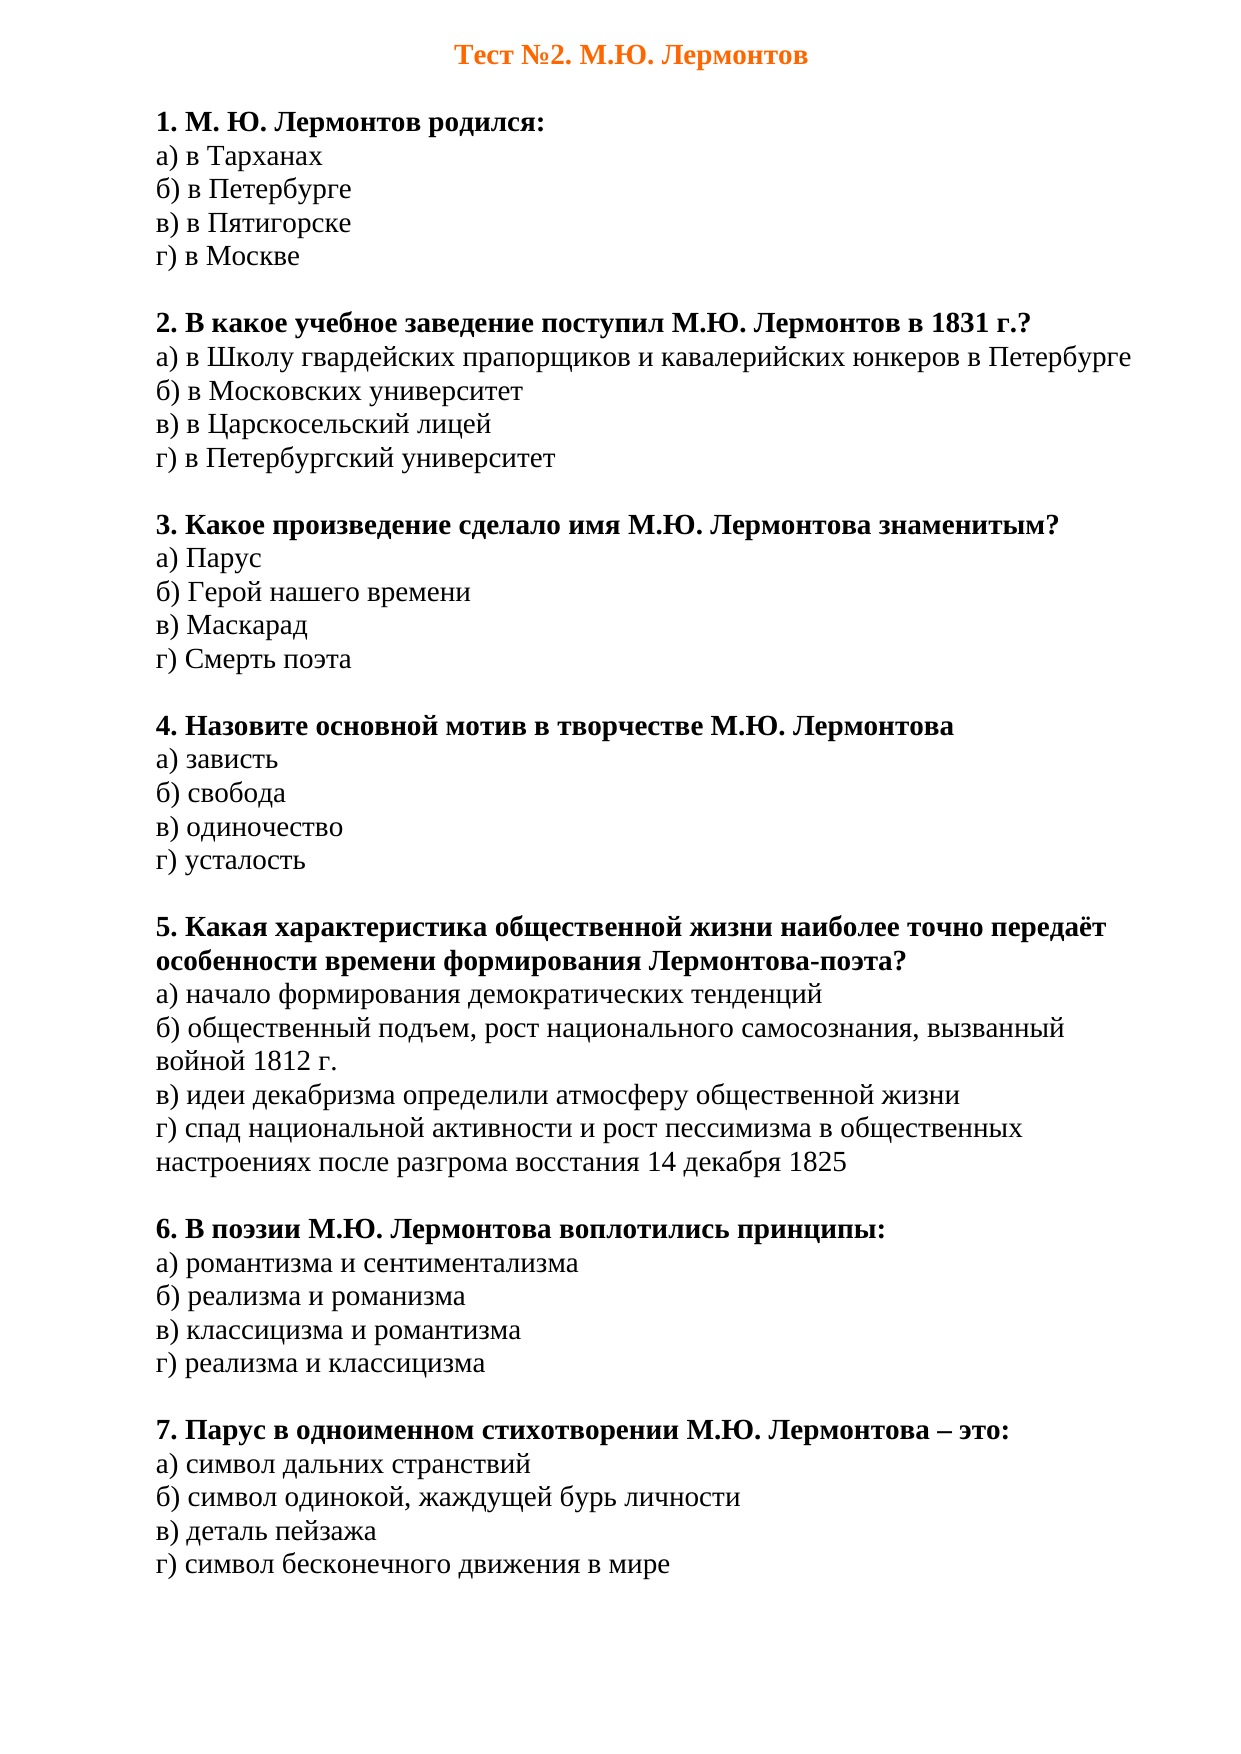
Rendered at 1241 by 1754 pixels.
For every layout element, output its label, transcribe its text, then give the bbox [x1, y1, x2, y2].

text 2. В какое учебное заведение поступил М.Ю. Лермонтов в .? а) в Школу гвардейских прапорщиков и кавалерийских юнкеров в Петербурге б) в Московских университет в) в Царскосельский лицей г) в Петербургский университет [156, 272, 1144, 473]
text 3. Какое произведение сделало имя М.Ю. Лермонтова знаменитым? а) Парус б) Герой нашего времени в) Маскарад г) Смерть поэта [156, 473, 1144, 674]
text 1. М. Ю. Лермонтов родился: а) в Тарханах б) в Петербурге в) в Пятигорске г) в Москве [156, 104, 1144, 272]
text Тест №.Ю. Лермонтов [118, 37, 1144, 71]
text 7. Парус в одноименном стихотворении М.Ю. Лермонтова – это: а) символ дальних странствий б) символ одинокой, жаждущей бурь личности в) деталь пейзажа г) символ бесконечного движения в мире [156, 1379, 1144, 1580]
text 5. Какая характеристика общественной жизни наиболее точно передаёт особенности времени формирования Лермонтова-поэта? а) начало формирования демократических тенденций б) общественный подъем, рост национального самосознания, вызванный войной . в) идеи декабризма определили атмосферу общественной жизни г) спад национальной активности и рост пессимизма в общественных настроениях после разгрома восстания 14 декабря 1825 [156, 876, 1144, 1178]
text 4. Назовите основной мотив в творчестве М.Ю. Лермонтова а) зависть б) свобода в) одиночество г) усталость [156, 674, 1144, 876]
text 6. В поэзии М.Ю. Лермонтова воплотились принципы: а) романтизма и сентиментализма б) реализма и романизма в) классицизма и романтизма г) реализма и классицизма [156, 1178, 1144, 1379]
